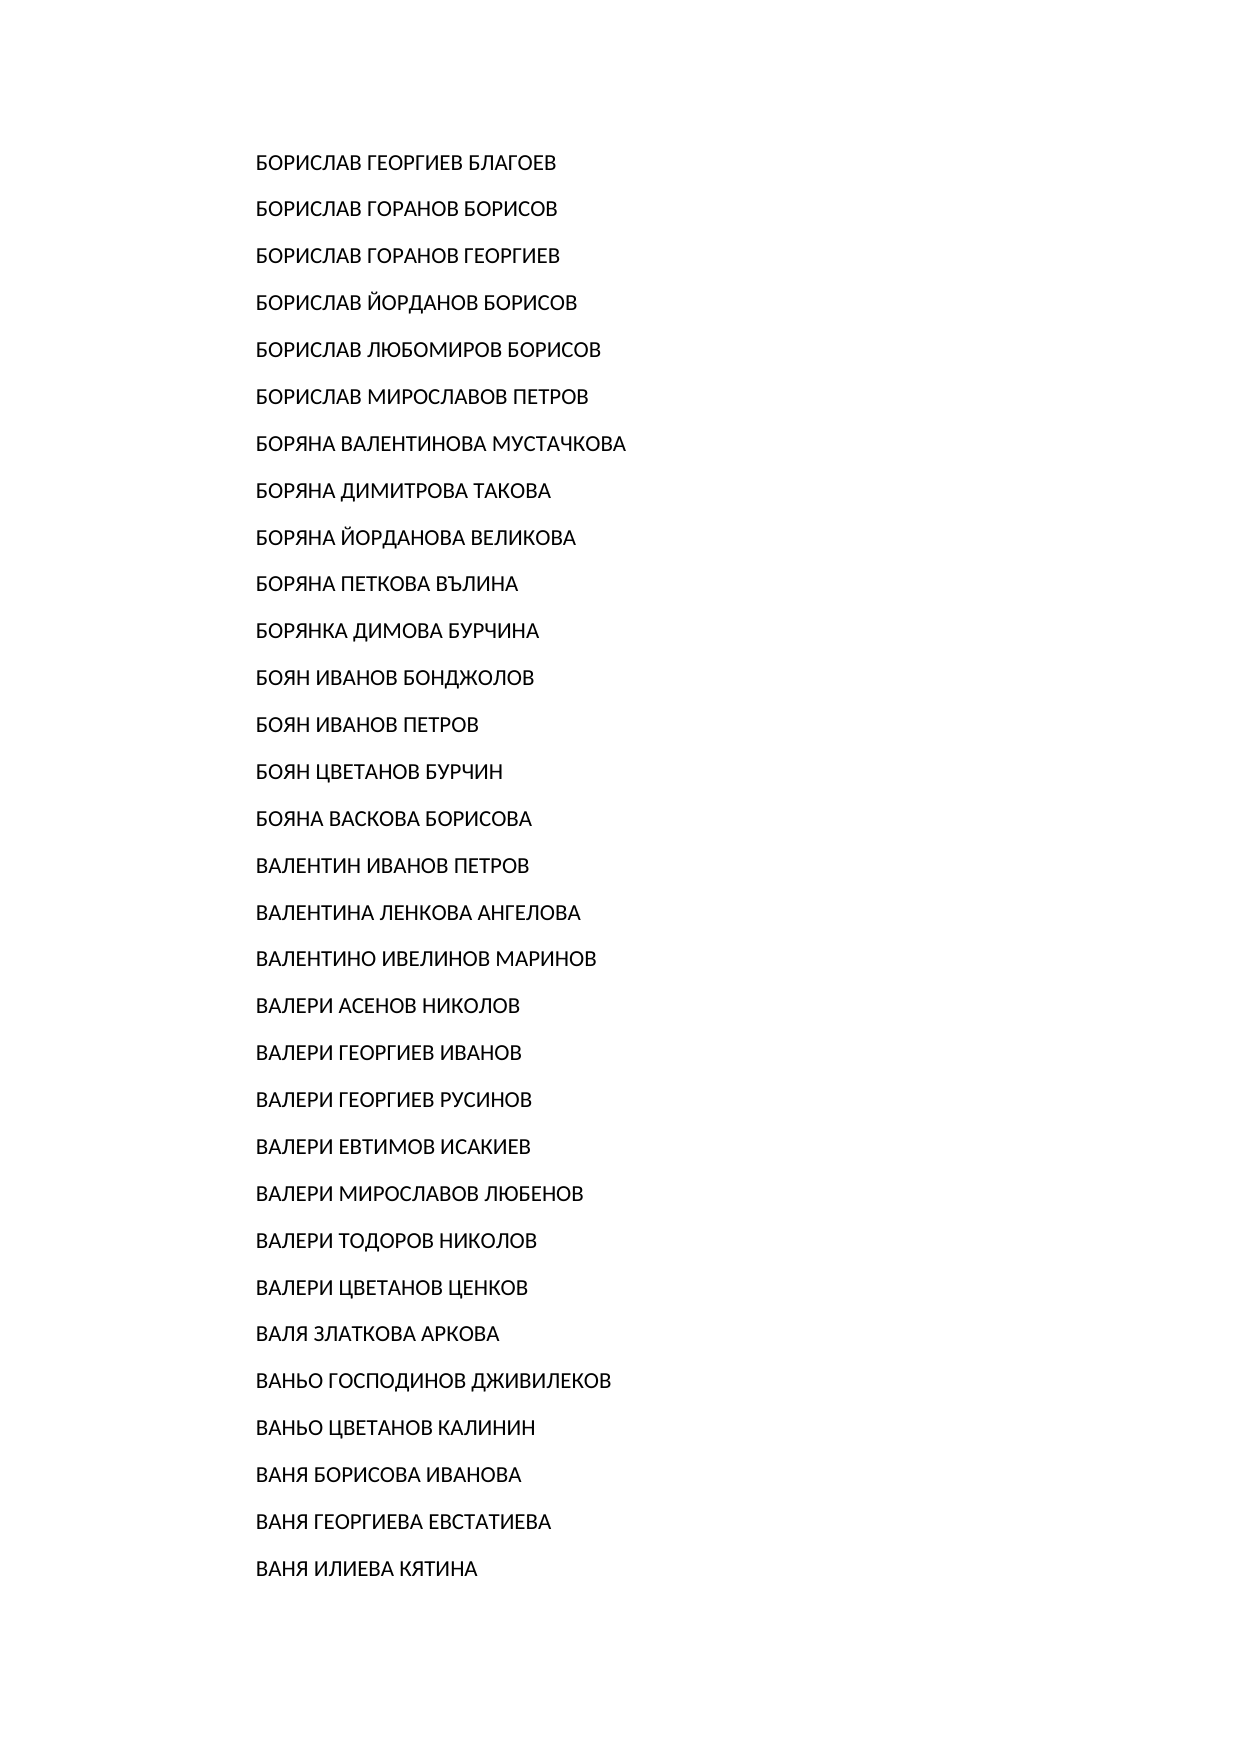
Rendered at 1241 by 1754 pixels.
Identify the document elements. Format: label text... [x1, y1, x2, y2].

text ВАНЯ ИЛИЕВА КЯТИНА [148, 1554, 1093, 1582]
text БОРЯНА ПЕТКОВА ВЪЛИНА [148, 569, 1093, 597]
text ВАЛЕРИ ТОДОРОВ НИКОЛОВ [148, 1226, 1093, 1254]
text ВАЛЕНТИНО ИВЕЛИНОВ МАРИНОВ [148, 944, 1093, 972]
text ВАНЬО ЦВЕТАНОВ КАЛИНИН [148, 1413, 1093, 1441]
text ВАЛЕРИ ЦВЕТАНОВ ЦЕНКОВ [148, 1273, 1093, 1301]
text ВАЛЕРИ АСЕНОВ НИКОЛОВ [148, 991, 1093, 1019]
text БОРИСЛАВ ЙОРДАНОВ БОРИСОВ [148, 288, 1093, 316]
text БОРИСЛАВ ГОРАНОВ БОРИСОВ [148, 194, 1093, 222]
text ВАЛЕРИ ГЕОРГИЕВ ИВАНОВ [148, 1038, 1093, 1066]
text ВАЛЕРИ МИРОСЛАВОВ ЛЮБЕНОВ [148, 1179, 1093, 1207]
text ВАЛЕНТИНА ЛЕНКОВА АНГЕЛОВА [148, 898, 1093, 926]
text БОРИСЛАВ ЛЮБОМИРОВ БОРИСОВ [148, 335, 1093, 363]
text ВАЛЕРИ ЕВТИМОВ ИСАКИЕВ [148, 1132, 1093, 1160]
text ВАЛЕРИ ГЕОРГИЕВ РУСИНОВ [148, 1085, 1093, 1113]
text ВАЛЯ ЗЛАТКОВА АРКОВА [148, 1319, 1093, 1347]
text БОРИСЛАВ ГОРАНОВ ГЕОРГИЕВ [148, 241, 1093, 269]
text ВАНЯ БОРИСОВА ИВАНОВА [148, 1460, 1093, 1488]
text ВАНЯ ГЕОРГИЕВА ЕВСТАТИЕВА [148, 1507, 1093, 1535]
text ВАЛЕНТИН ИВАНОВ ПЕТРОВ [148, 851, 1093, 879]
text БОРЯНА ДИМИТРОВА ТАКОВА [148, 476, 1093, 504]
text БОЯНА ВАСКОВА БОРИСОВА [148, 804, 1093, 832]
text БОЯН ЦВЕТАНОВ БУРЧИН [148, 757, 1093, 785]
text БОРЯНА ВАЛЕНТИНОВА МУСТАЧКОВА [148, 429, 1093, 457]
text БОРИСЛАВ МИРОСЛАВОВ ПЕТРОВ [148, 382, 1093, 410]
text БОЯН ИВАНОВ ПЕТРОВ [148, 710, 1093, 738]
text БОРЯНА ЙОРДАНОВА ВЕЛИКОВА [148, 523, 1093, 551]
text БОРЯНКА ДИМОВА БУРЧИНА [148, 616, 1093, 644]
text БОЯН ИВАНОВ БОНДЖОЛОВ [148, 663, 1093, 691]
text БОРИСЛАВ ГЕОРГИЕВ БЛАГОЕВ [148, 148, 1093, 176]
text ВАНЬО ГОСПОДИНОВ ДЖИВИЛЕКОВ [148, 1366, 1093, 1394]
